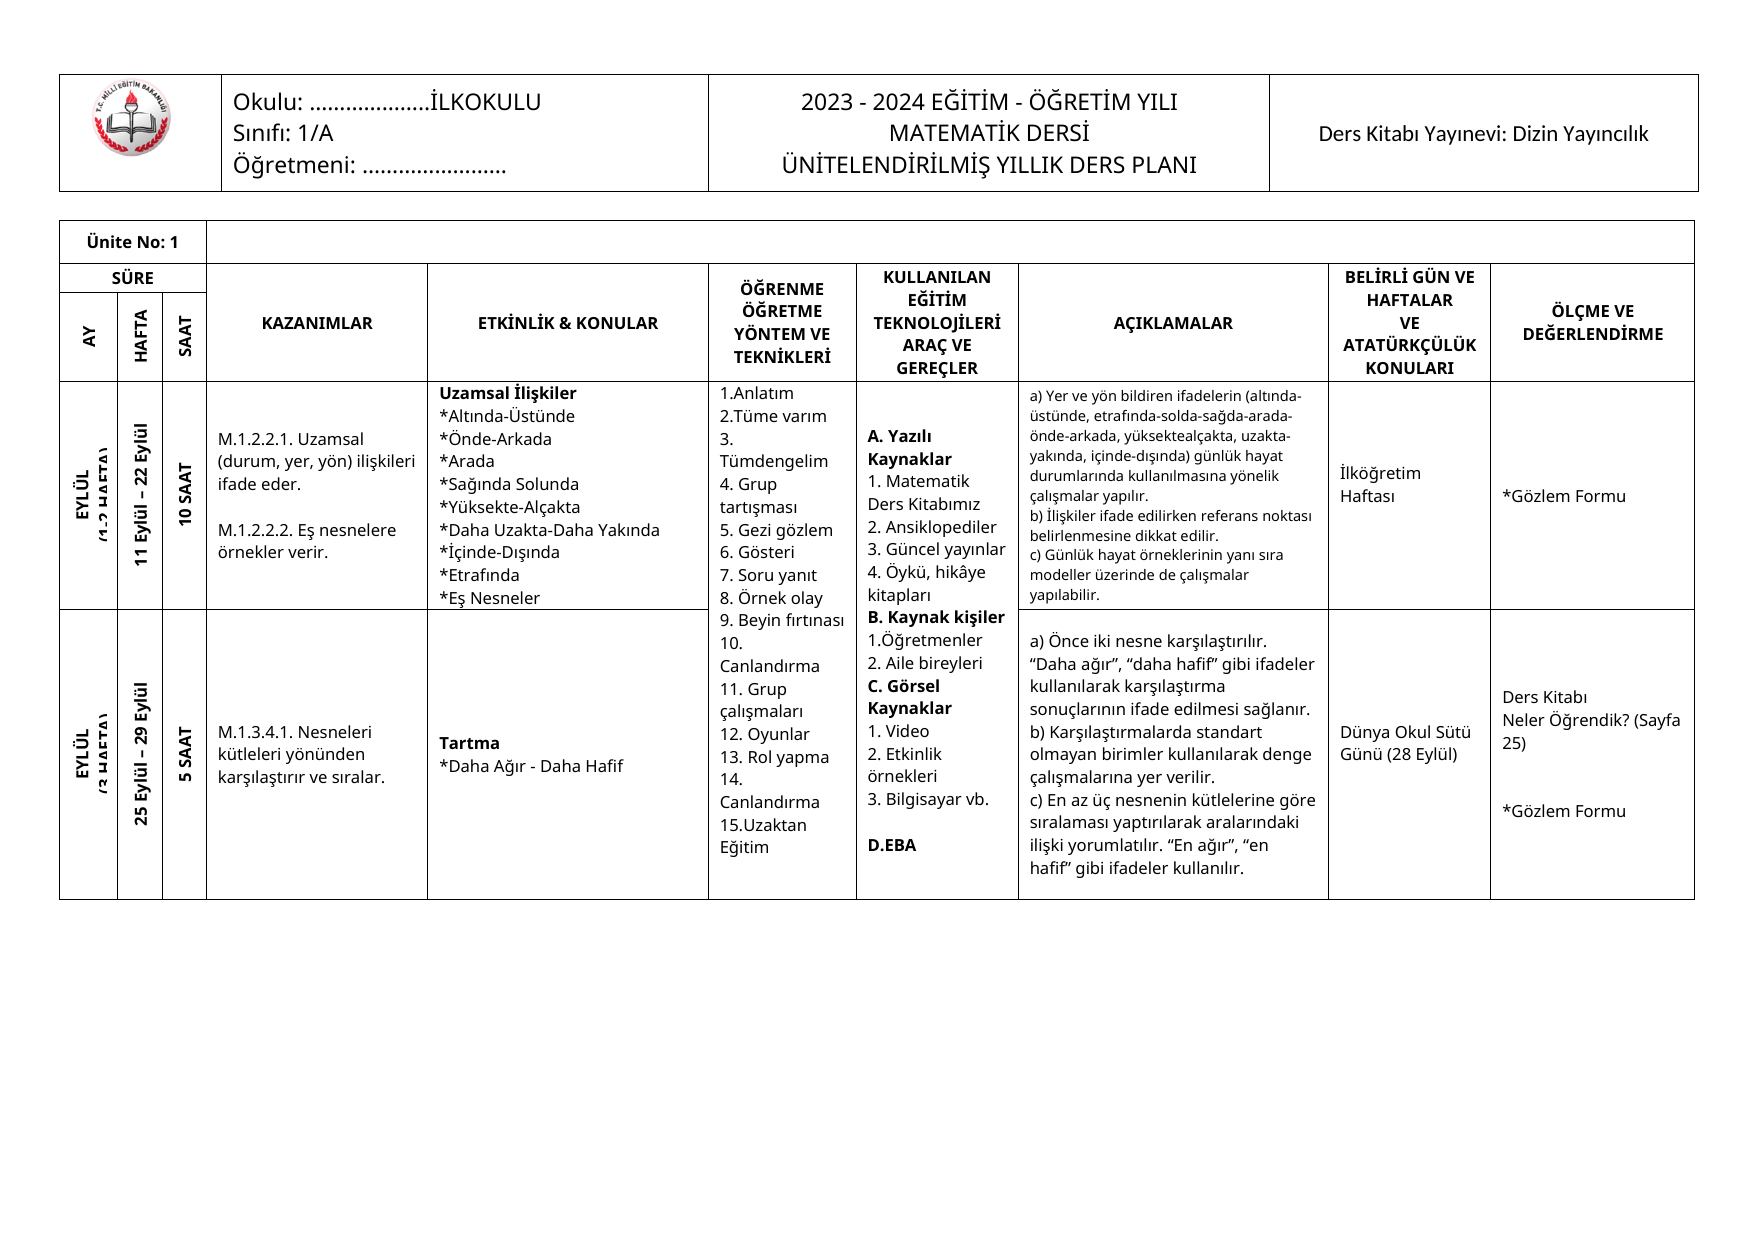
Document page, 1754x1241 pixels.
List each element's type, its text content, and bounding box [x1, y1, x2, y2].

table_cell a) Önce iki nesne karşılaştırılır. “Daha ağır”, “daha hafif” gibi ifadeler kullanılarak karşılaştırma sonuçlarının ifade edilmesi sağlanır. b) Karşılaştırmalarda standart olmayan birimler kullanılarak denge çalışmalarına yer verilir. c) En az üç nesnenin kütlelerine göre sıralaması yaptırılarak aralarındaki ilişki yorumlatılır. “En ağır”, “en hafif” gibi ifadeler kullanılır. [1019, 610, 1328, 898]
table_header Ünite No: 1 [60, 221, 206, 263]
table_cell ÖLÇME VE DEĞERLENDİRME [1491, 264, 1694, 381]
table_cell ETKİNLİK & KONULAR [428, 264, 708, 381]
table_cell Ders Kitabı Neler Öğrendik? (Sayfa 25) *Gözlem Formu [1491, 610, 1694, 898]
table_cell 11 Eylül – 22 Eylül [118, 382, 162, 609]
table_cell 1.Anlatım 2.Tüme varım 3. Tümdengelim 4. Grup tartışması 5. Gezi gözlem 6. Gösteri 7. Soru yanıt 8. Örnek olay 9. Beyin fırtınası 10. Canlandırma 11. Grup çalışmaları 12. Oyunlar 13. Rol yapma 14. Canlandırma 15.Uzaktan Eğitim [709, 382, 856, 898]
table_cell İlköğretim Haftası [1329, 382, 1490, 609]
table_cell EYLÜL (3.HAFTA) [60, 610, 117, 898]
table_cell 25 Eylül – 29 Eylül [118, 610, 162, 898]
picture [86, 75, 176, 163]
table_cell M.1.3.4.1. Nesneleri kütleleri yönünden karşılaştırır ve sıralar. [207, 610, 427, 898]
table_cell ÖĞRENME ÖĞRETME YÖNTEM VE TEKNİKLERİ [709, 264, 856, 381]
table_cell EYLÜL (1-2.HAFTA) [60, 382, 117, 609]
table_cell SAAT [163, 293, 206, 381]
table_cell Dünya Okul Sütü Günü (28 Eylül) [1329, 610, 1490, 898]
table_header [207, 221, 1694, 263]
table_cell SÜRE [60, 264, 206, 292]
table_cell 10 SAAT [163, 382, 206, 609]
table_cell 5 SAAT [163, 610, 206, 898]
table_cell A. Yazılı Kaynaklar 1. Matematik Ders Kitabımız 2. Ansiklopediler 3. Güncel yayınlar 4. Öykü, hikâye kitapları B. Kaynak kişiler 1.Öğretmenler 2. Aile bireyleri C. Görsel Kaynaklar 1. Video 2. Etkinlik örnekleri 3. Bilgisayar vb. D.EBA [857, 382, 1018, 898]
table_cell KAZANIMLAR [207, 264, 427, 381]
table_cell HAFTA [118, 293, 162, 381]
table_cell Tartma *Daha Ağır - Daha Hafif [428, 610, 708, 898]
table_cell a) Yer ve yön bildiren ifadelerin (altında-üstünde, etrafında-solda-sağda-arada-önde-arkada, yüksektealçakta, uzakta-yakında, içinde-dışında) günlük hayat durumlarında kullanılmasına yönelik çalışmalar yapılır. b) İlişkiler ifade edilirken referans noktası belirlenmesine dikkat edilir. c) Günlük hayat örneklerinin yanı sıra modeller üzerinde de çalışmalar yapılabilir. [1019, 382, 1328, 609]
table_cell BELİRLİ GÜN VE HAFTALAR VE ATATÜRKÇÜLÜK KONULARI [1329, 264, 1490, 381]
table_cell M.1.2.2.1. Uzamsal (durum, yer, yön) ilişkileri ifade eder. M.1.2.2.2. Eş nesnelere örnekler verir. [207, 382, 427, 609]
table_cell AÇIKLAMALAR [1019, 264, 1328, 381]
table_cell Uzamsal İlişkiler *Altında-Üstünde *Önde-Arkada *Arada *Sağında Solunda *Yüksekte-Alçakta *Daha Uzakta-Daha Yakında *İçinde-Dışında *Etrafında *Eş Nesneler [428, 382, 708, 609]
table_cell AY [60, 293, 117, 381]
table_cell *Gözlem Formu [1491, 382, 1694, 609]
table_cell KULLANILAN EĞİTİM TEKNOLOJİLERİ ARAÇ VE GEREÇLER [857, 264, 1018, 381]
